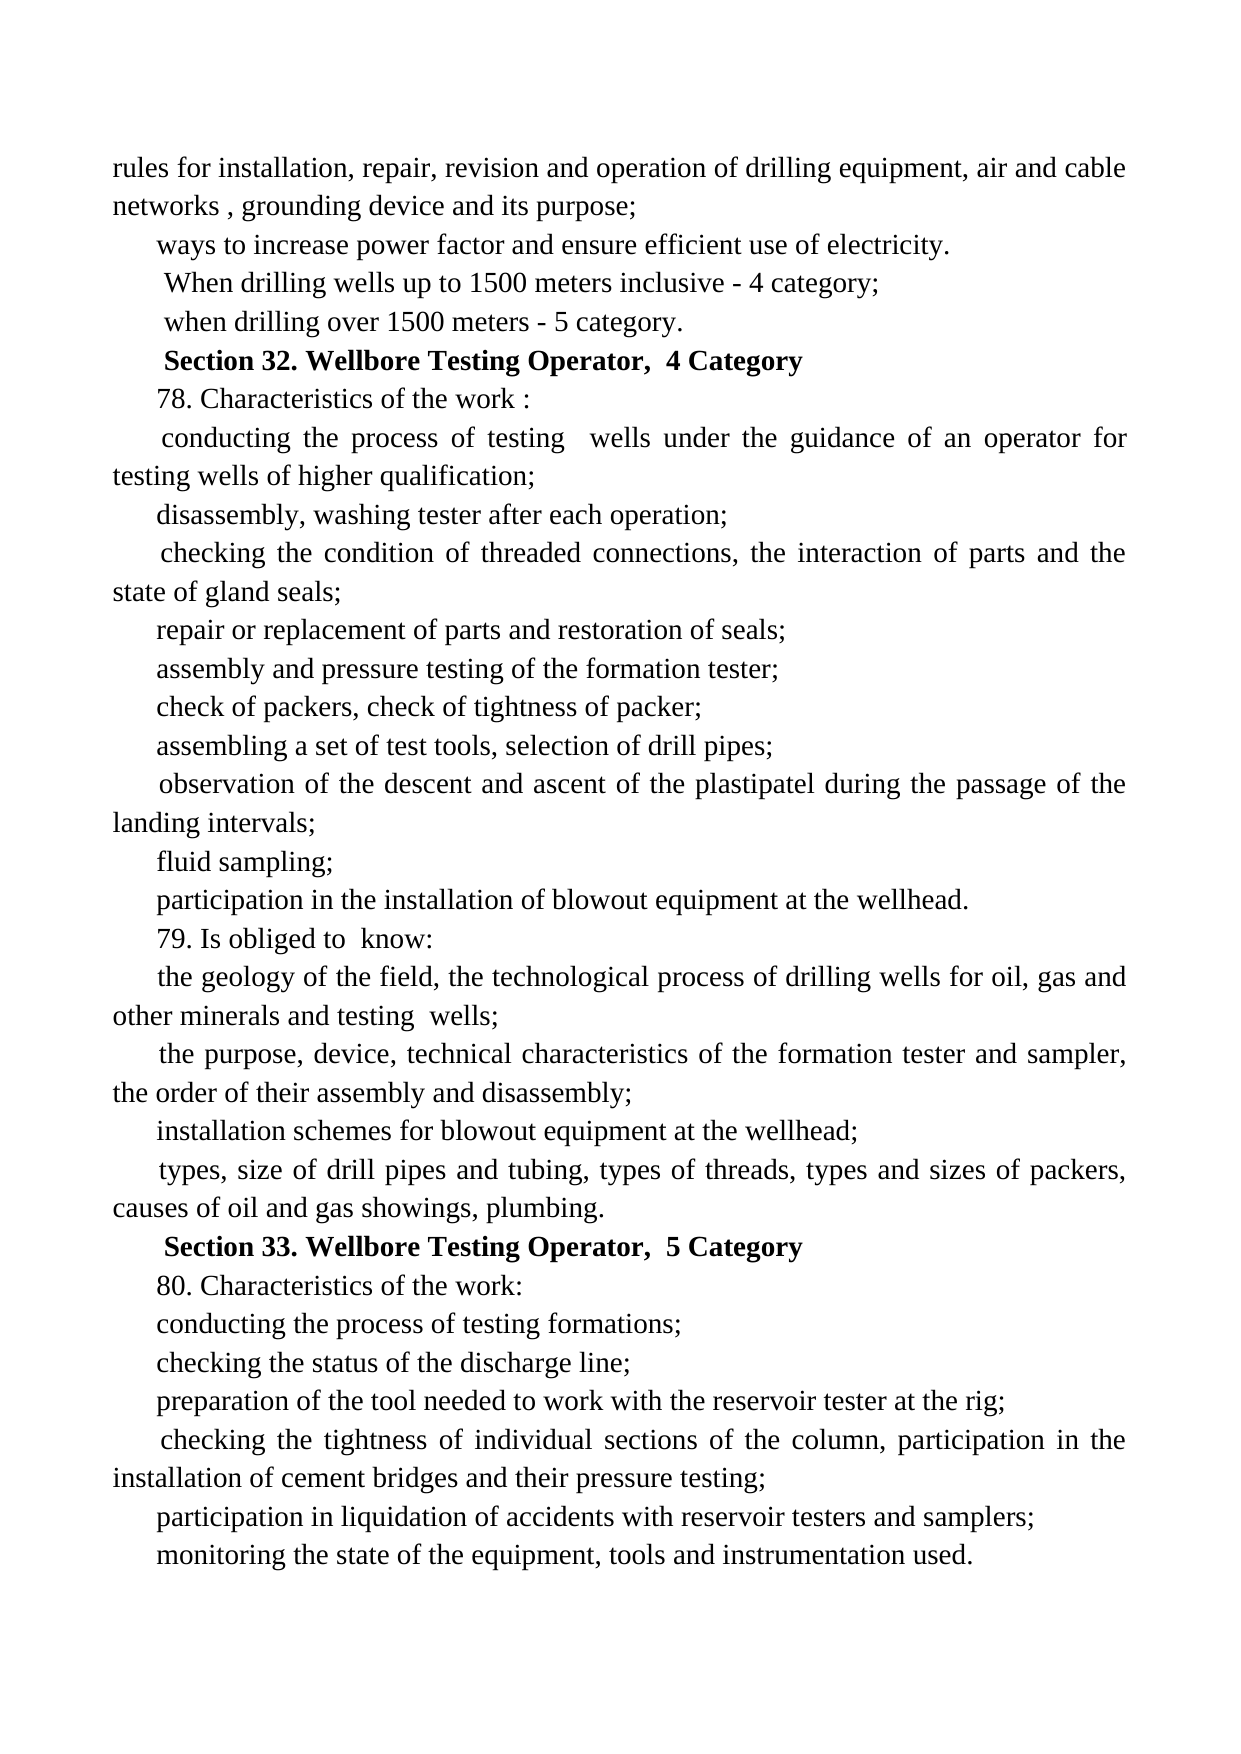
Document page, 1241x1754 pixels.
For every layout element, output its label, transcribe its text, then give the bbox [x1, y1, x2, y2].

text the geology of the field, the technological process of drilling wells for oil, gas and other minerals and testing wells; [112, 959, 1128, 1031]
text observation of the descent and ascent of the plastipatel during the passage of the landing intervals; [112, 767, 1128, 839]
text conducting the process of testing wells under the guidance of an operator for testing wells of higher qualification; [112, 420, 1128, 492]
text installation schemes for blowout equipment at the wellhead; [112, 1113, 1128, 1147]
text checking the tightness of individual sections of the column, participation in the installation of cement bridges and their pressure testing; [112, 1422, 1128, 1494]
text 80. Characteristics of the work: [112, 1268, 1128, 1301]
text the purpose, device, technical characteristics of the formation tester and sampler, the order of their assembly and disassembly; [112, 1036, 1128, 1108]
text participation in liquidation of accidents with reservoir testers and samplers; [112, 1499, 1128, 1532]
text check of packers, check of tightness of packer; [112, 689, 1128, 723]
text Section 33. Wellbore Testing Operator, 5 Category [112, 1229, 1128, 1263]
text when drilling over 1500 meters - 5 category. [112, 304, 1128, 338]
text Section 32. Wellbore Testing Operator, 4 Category [112, 343, 1128, 376]
text 79. Is obliged to know: [112, 921, 1128, 954]
text checking the status of the discharge line; [112, 1345, 1128, 1378]
text When drilling wells up to 1500 meters inclusive - 4 category; [112, 266, 1128, 299]
text disassembly, washing tester after each operation; [112, 497, 1128, 530]
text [112, 150, 1128, 222]
text repair or replacement of parts and restoration of seals; [112, 612, 1128, 646]
text assembling a set of test tools, selection of drill pipes; [112, 728, 1128, 762]
text participation in the installation of blowout equipment at the wellhead. [112, 882, 1128, 916]
text conducting the process of testing formations; [112, 1306, 1128, 1340]
text 78. Characteristics of the work : [112, 381, 1128, 415]
text ways to increase power factor and ensure efficient use of electricity. [112, 227, 1128, 261]
text assembly and pressure testing of the formation tester; [112, 651, 1128, 684]
text types, size of drill pipes and tubing, types of threads, types and sizes of packers, causes of oil and gas showings, plumbing. [112, 1152, 1128, 1224]
text fluid sampling; [112, 844, 1128, 877]
text monitoring the state of the equipment, tools and instrumentation used. [112, 1537, 1128, 1571]
text checking the condition of threaded connections, the interaction of parts and the state of gland seals; [112, 535, 1128, 607]
text preparation of the tool needed to work with the reservoir tester at the rig; [112, 1383, 1128, 1417]
